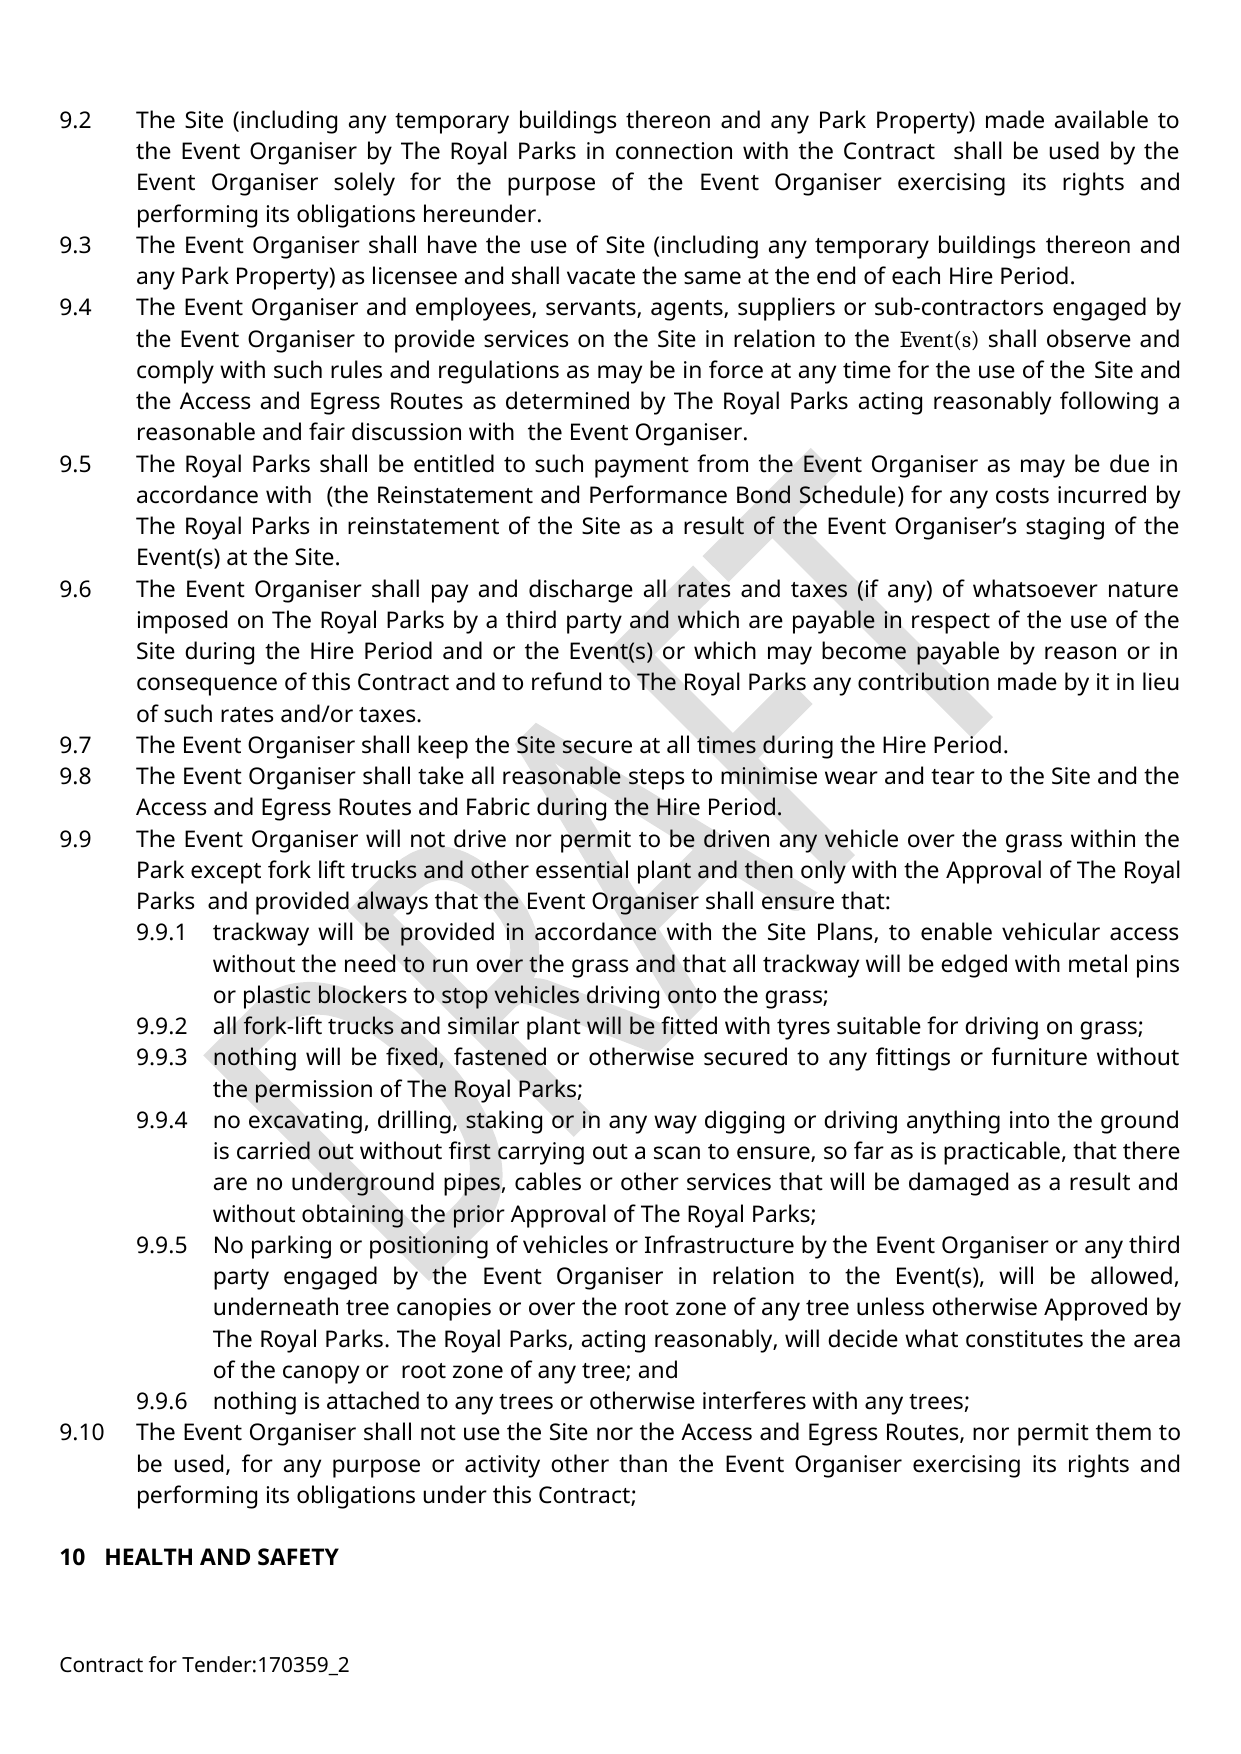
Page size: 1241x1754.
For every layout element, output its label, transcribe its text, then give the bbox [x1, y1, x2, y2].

subtitle HEALTH AND SAFETY [59, 1541, 1181, 1572]
subtitle The Event Organiser and employees, servants, agents, suppliers or sub-contractors engaged by the Event Organiser to provide services on the Site in relation to the Event(s) shall observe and comply with such rules and regulations as may be in force at any time for the use of the Site and the Access and Egress Routes as determined by The Royal Parks acting reasonably following a reasonable and fair discussion with the Event Organiser. [59, 291, 1181, 447]
subtitle nothing is attached to any trees or otherwise interferes with any trees; [136, 1385, 1181, 1416]
subtitle The Event Organiser shall keep the Site secure at all times during the Hire Period. [59, 729, 1181, 760]
subtitle The Event Organiser will not drive nor permit to be driven any vehicle over the grass within the Park except fork lift trucks and other essential plant and then only with the Approval of The Royal Parks and provided always that the Event Organiser shall ensure that: [59, 822, 1181, 916]
subtitle trackway will be provided in accordance with the Site Plans, to enable vehicular access without the need to run over the grass and that all trackway will be edged with metal pins or plastic blockers to stop vehicles driving onto the grass; [136, 916, 1181, 1010]
subtitle No parking or positioning of vehicles or Infrastructure by the Event Organiser or any third party engaged by the Event Organiser in relation to the Event(s), will be allowed, underneath tree canopies or over the root zone of any tree unless otherwise Approved by The Royal Parks. The Royal Parks, acting reasonably, will decide what constitutes the area of the canopy or root zone of any tree; and [136, 1229, 1181, 1385]
subtitle The Event Organiser shall take all reasonable steps to minimise wear and tear to the Site and the Access and Egress Routes and Fabric during the Hire Period. [59, 760, 1181, 822]
subtitle The Event Organiser shall not use the Site nor the Access and Egress Routes, nor permit them to be used, for any purpose or activity other than the Event Organiser exercising its rights and performing its obligations under this Contract; [59, 1416, 1181, 1510]
subtitle nothing will be fixed, fastened or otherwise secured to any fittings or furniture without the permission of The Royal Parks; [136, 1041, 1181, 1104]
subtitle all fork-lift trucks and similar plant will be fitted with tyres suitable for driving on grass; [136, 1010, 1181, 1041]
subtitle no excavating, drilling, staking or in any way digging or driving anything into the ground is carried out without first carrying out a scan to ensure, so far as is practicable, that there are no underground pipes, cables or other services that will be damaged as a result and without obtaining the prior Approval of The Royal Parks; [136, 1104, 1181, 1229]
subtitle The Event Organiser shall pay and discharge all rates and taxes (if any) of whatsoever nature imposed on The Royal Parks by a third party and which are payable in respect of the use of the Site during the Hire Period and or the Event(s) or which may become payable by reason or in consequence of this Contract and to refund to The Royal Parks any contribution made by it in lieu of such rates and/or taxes. [59, 572, 1181, 729]
subtitle The Event Organiser shall have the use of Site (including any temporary buildings thereon and any Park Property) as licensee and shall vacate the same at the end of each Hire Period. [59, 229, 1181, 291]
subtitle The Site (including any temporary buildings thereon and any Park Property) made available to the Event Organiser by The Royal Parks in connection with the Contract shall be used by the Event Organiser solely for the purpose of the Event Organiser exercising its rights and performing its obligations hereunder. [59, 104, 1181, 229]
